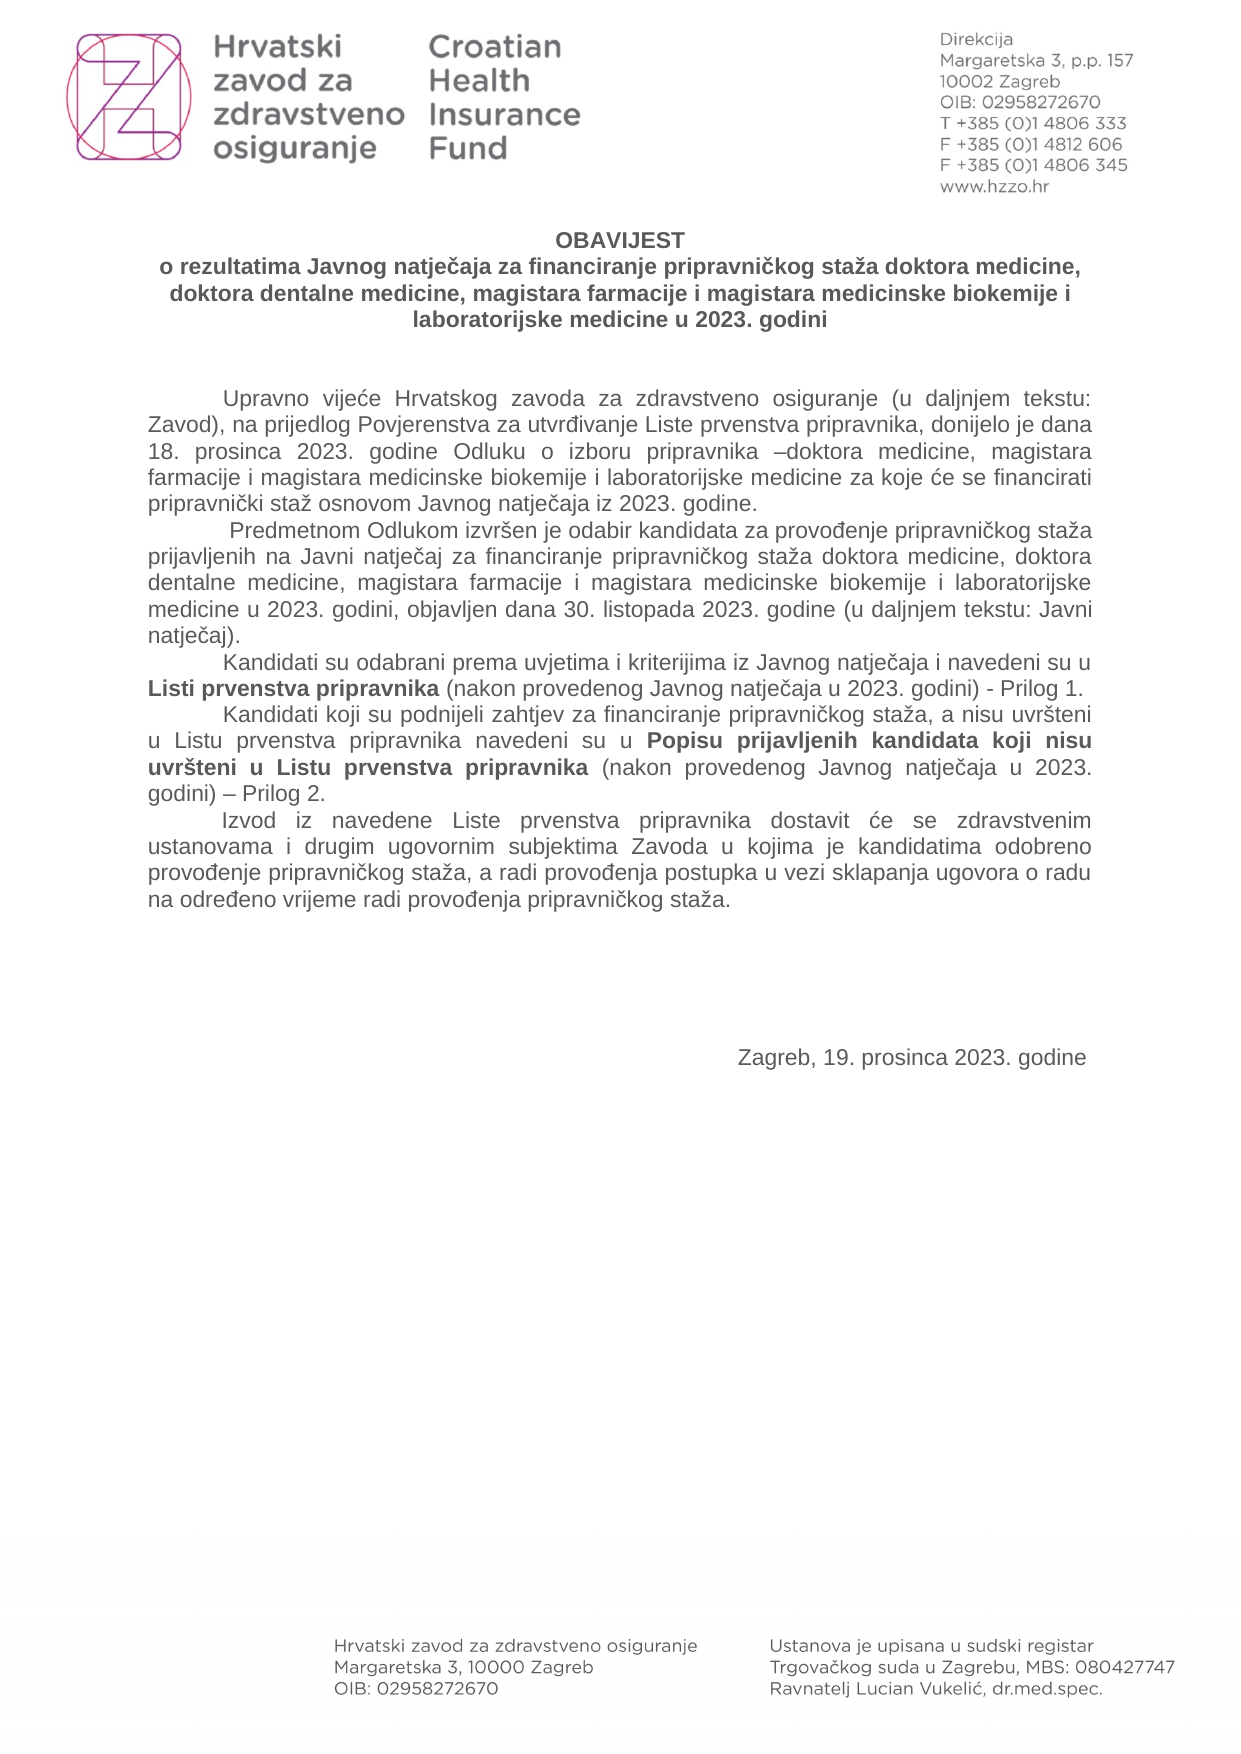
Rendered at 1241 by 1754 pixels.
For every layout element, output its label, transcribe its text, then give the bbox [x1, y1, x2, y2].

text Kandidati koji su podnijeli zahtjev za financiranje pripravničkog staža, a nisu uvršteni u Listu prvenstva pripravnika navedeni su u Popisu prijavljenih kandidata koji nisu uvršteni u Listu prvenstva pripravnika (nakon provedenog Javnog natječaja u 2023. godini) – Prilog 2. [148, 701, 1092, 807]
text Kandidati su odabrani prema uvjetima i kriterijima iz Javnog natječaja i navedeni su u Listi prvenstva pripravnika (nakon provedenog Javnog natječaja u 2023. godini) - Prilog 1. [148, 648, 1092, 701]
text Zagreb, 19. prosinca 2023. godine [664, 1044, 1092, 1070]
text OBAVIJEST [148, 213, 1092, 253]
text o rezultatima Javnog natječaja za financiranje pripravničkog staža doktora medicine, doktora dentalne medicine, magistara farmacije i magistara medicinske biokemije i laboratorijske medicine u 2023. godini [148, 253, 1092, 332]
text Izvod iz navedene Liste prvenstva pripravnika dostavit će se zdravstvenim ustanovama i drugim ugovornim subjektima Zavoda u kojima je kandidatima odobreno provođenje pripravničkog staža, a radi provođenja postupka u vezi sklapanja ugovora o radu na određeno vrijeme radi provođenja pripravničkog staža. [148, 807, 1092, 912]
picture [0, 1530, 1238, 1754]
text Predmetnom Odlukom izvršen je odabir kandidata za provođenje pripravničkog staža prijavljenih na Javni natječaj za financiranje pripravničkog staža doktora medicine, doktora dentalne medicine, magistara farmacije i magistara medicinske biokemije i laboratorijske medicine u 2023. godini, objavljen dana 30. listopada 2023. godine (u daljnjem tekstu: Javni natječaj). [148, 517, 1092, 648]
picture [0, 0, 1233, 213]
text Upravno vijeće Hrvatskog zavoda za zdravstveno osiguranje (u daljnjem tekstu: Zavod), na prijedlog Povjerenstva za utvrđivanje Liste prvenstva pripravnika, donijelo je dana 18. prosinca 2023. godine Odluku o izboru pripravnika –doktora medicine, magistara farmacije i magistara medicinske biokemije i laboratorijske medicine za koje će se financirati pripravnički staž osnovom Javnog natječaja iz 2023. godine. [148, 385, 1092, 517]
